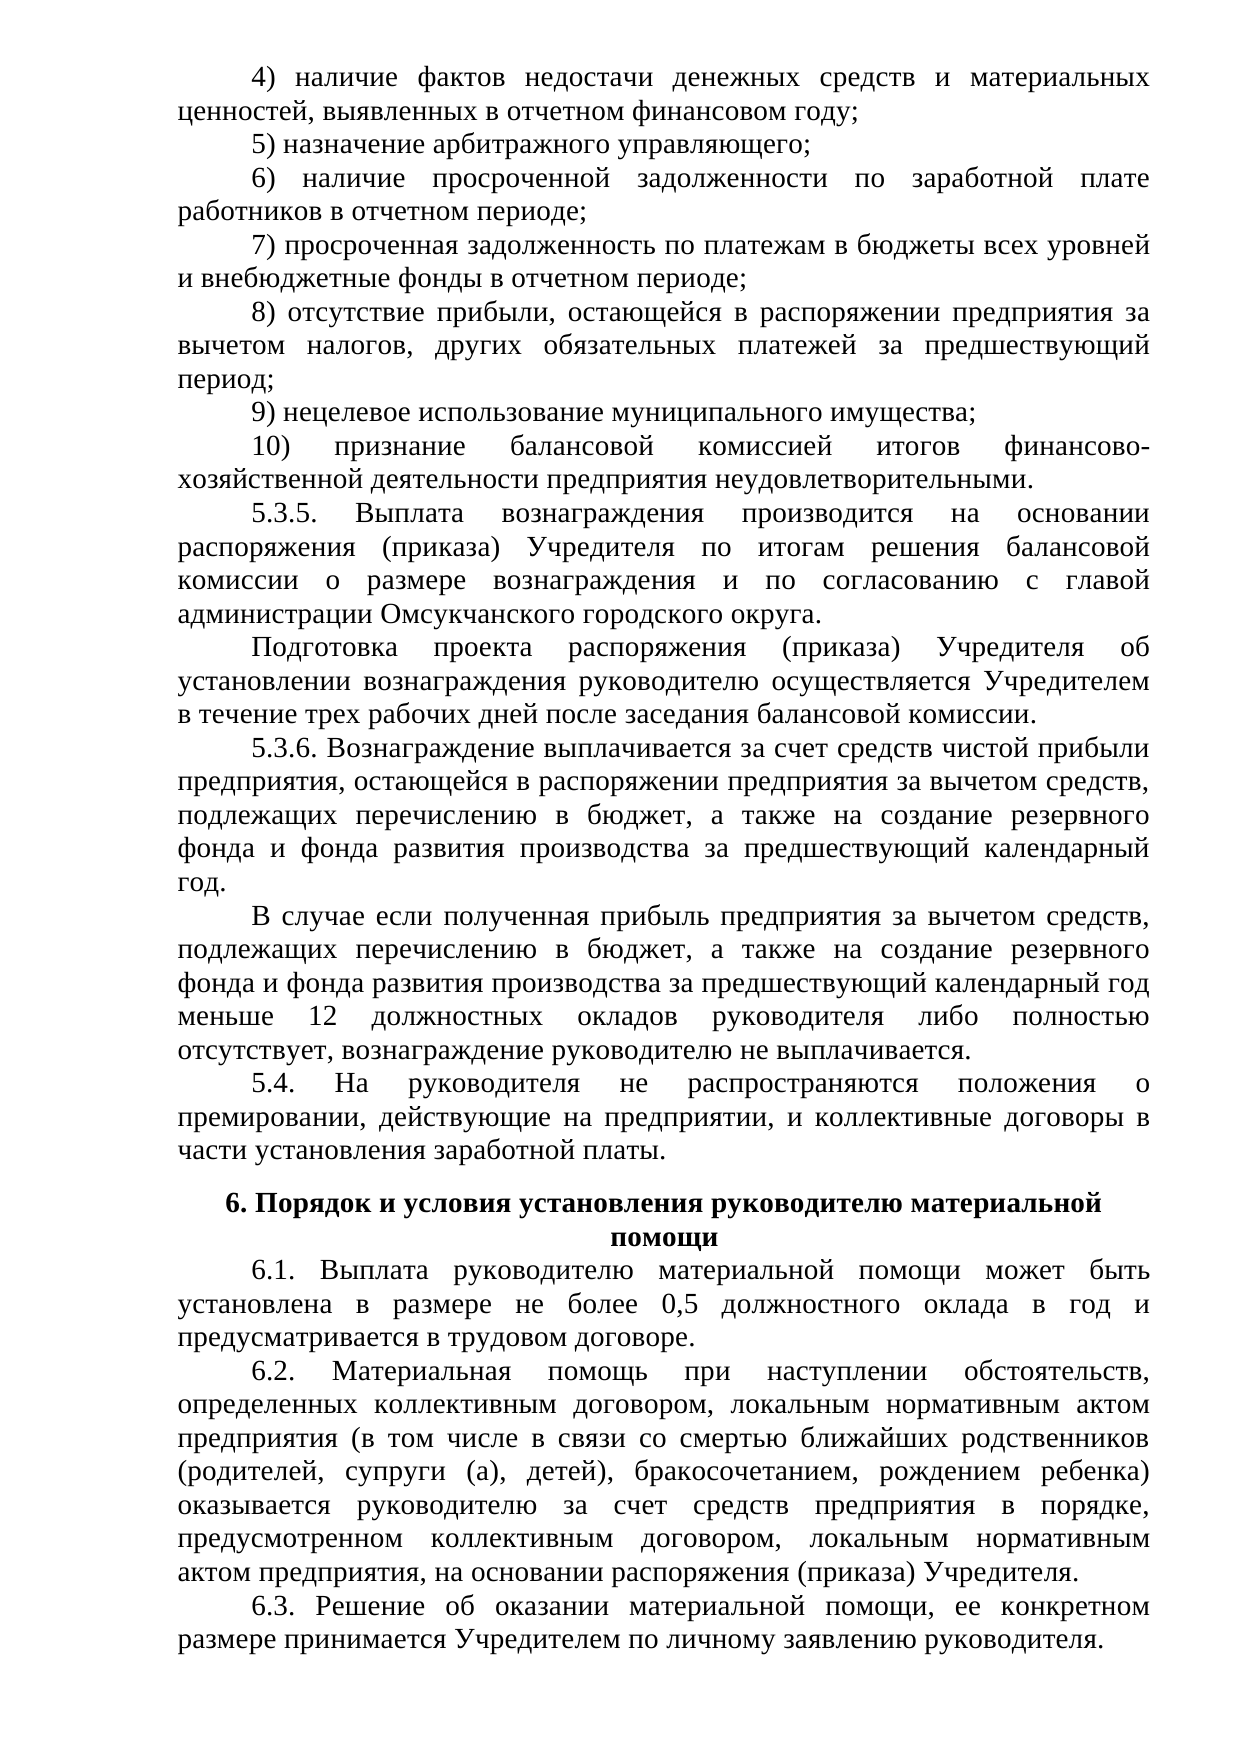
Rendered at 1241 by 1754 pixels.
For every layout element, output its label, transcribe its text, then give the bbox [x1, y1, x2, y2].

text 10) признание балансовой комиссией итогов финансово-хозяйственной деятельности предприятия неудовлетворительными. [177, 428, 1152, 495]
text 5.3.5. Выплата вознаграждения производится на основании распоряжения (приказа) Учредителя по итогам решения балансовой комиссии о размере вознаграждения и по согласованию с главой администрации Омсукчанского городского округа. [177, 495, 1152, 629]
text Подготовка проекта распоряжения (приказа) Учредителя об установлении вознаграждения руководителю осуществляется Учредителем в течение трех рабочих дней после заседания балансовой комиссии. [177, 629, 1152, 730]
text 5.4. На руководителя не распространяются положения о премировании, действующие на предприятии, и коллективные договоры в части установления заработной платы. [177, 1065, 1152, 1166]
text помощи [177, 1219, 1152, 1252]
text 9) нецелевое использование муниципального имущества; [177, 394, 1152, 428]
text 6. Порядок и условия установления руководителю материальной [177, 1185, 1152, 1219]
text 8) отсутствие прибыли, остающейся в распоряжении предприятия за вычетом налогов, других обязательных платежей за предшествующий период; [177, 294, 1152, 394]
text 6.3. Решение об оказании материальной помощи, ее конкретном размере принимается Учредителем по личному заявлению руководителя. [177, 1588, 1152, 1655]
text 5) назначение арбитражного управляющего; [177, 126, 1152, 160]
text 6) наличие просроченной задолженности по заработной плате работников в отчетном периоде; [177, 160, 1152, 227]
text 6.1. Выплата руководителю материальной помощи может быть установлена в размере не более 0,5 должностного оклада в год и предусматривается в трудовом договоре. [177, 1252, 1152, 1353]
text 4) наличие фактов недостачи денежных средств и материальных ценностей, выявленных в отчетном финансовом году; [177, 59, 1152, 126]
text 6.2. Материальная помощь при наступлении обстоятельств, определенных коллективным договором, локальным нормативным актом предприятия (в том числе в связи со смертью ближайших родственников (родителей, супруги (а), детей), бракосочетанием, рождением ребенка) оказывается руководителю за счет средств предприятия в порядке, предусмотренном коллективным договором, локальным нормативным актом предприятия, на основании распоряжения (приказа) Учредителя. [177, 1353, 1152, 1588]
text 7) просроченная задолженность по платежам в бюджеты всех уровней и внебюджетные фонды в отчетном периоде; [177, 227, 1152, 294]
text 5.3.6. Вознаграждение выплачивается за счет средств чистой прибыли предприятия, остающейся в распоряжении предприятия за вычетом средств, подлежащих перечислению в бюджет, а также на создание резервного фонда и фонда развития производства за предшествующий календарный год. [177, 730, 1152, 898]
text В случае если полученная прибыль предприятия за вычетом средств, подлежащих перечислению в бюджет, а также на создание резервного фонда и фонда развития производства за предшествующий календарный год меньше 12 должностных окладов руководителя либо полностью отсутствует, вознаграждение руководителю не выплачивается. [177, 898, 1152, 1065]
